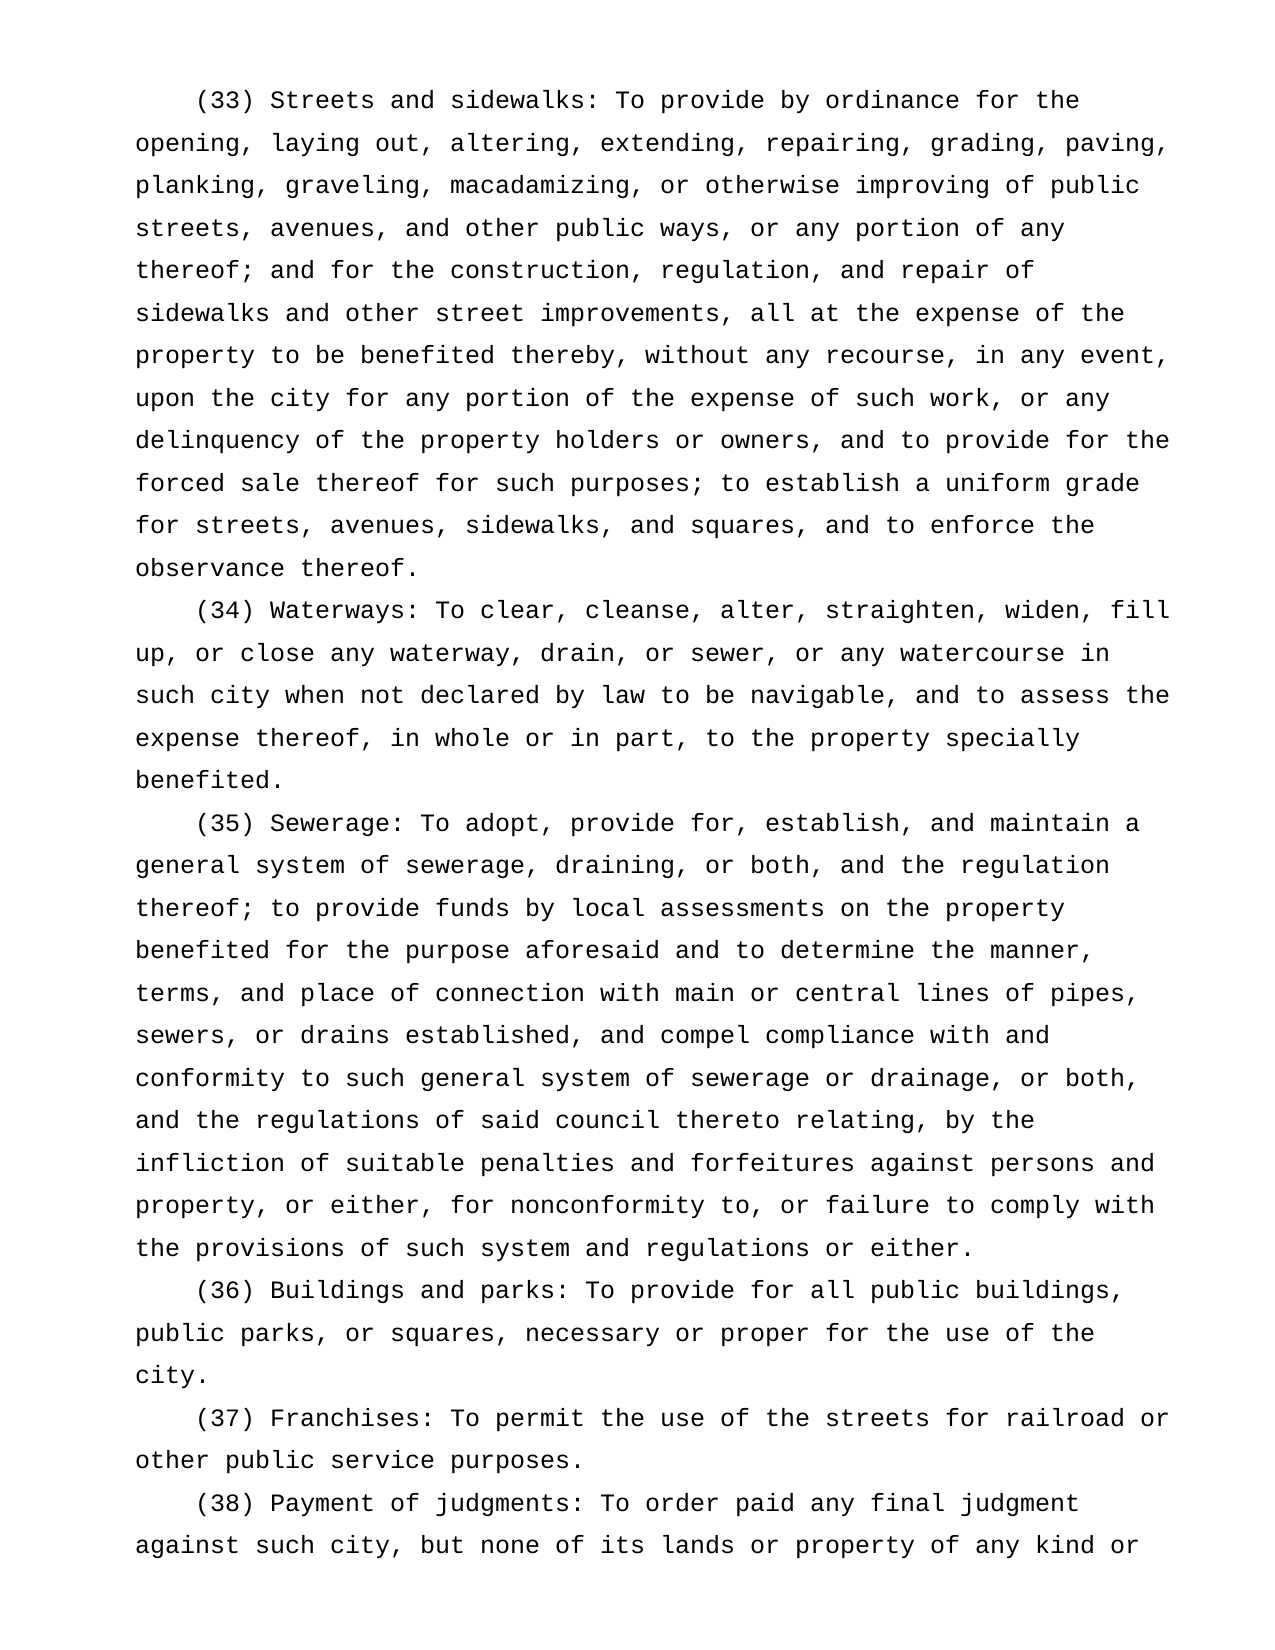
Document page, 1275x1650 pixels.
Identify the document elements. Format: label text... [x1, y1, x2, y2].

text (35) Sewerage: To adopt, provide for, establish, and maintain a general system of sewerage, draining, or both, and the regulation thereof; to provide funds by local assessments on the property benefited for the purpose aforesaid and to determine the manner, terms, and place of connection with main or central lines of pipes, sewers, or drains established, and compel compliance with and conformity to such general system of sewerage or drainage, or both, and the regulations of said council thereto relating, by the infliction of suitable penalties and forfeitures against persons and property, or either, for nonconformity to, or failure to comply with the provisions of such system and regulations or either. [135, 797, 1170, 1265]
text (36) Buildings and parks: To provide for all public buildings, public parks, or squares, necessary or proper for the use of the city. [135, 1265, 1170, 1392]
text (34) Waterways: To clear, cleanse, alter, straighten, widen, fill up, or close any waterway, drain, or sewer, or any watercourse in such city when not declared by law to be navigable, and to assess the expense thereof, in whole or in part, to the property specially benefited. [135, 585, 1170, 797]
text (37) Franchises: To permit the use of the streets for railroad or other public service purposes. [135, 1392, 1170, 1477]
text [135, 1477, 1170, 1562]
text (33) Streets and sidewalks: To provide by ordinance for the opening, laying out, altering, extending, repairing, grading, paving, planking, graveling, macadamizing, or otherwise improving of public streets, avenues, and other public ways, or any portion of any thereof; and for the construction, regulation, and repair of sidewalks and other street improvements, all at the expense of the property to be benefited thereby, without any recourse, in any event, upon the city for any portion of the expense of such work, or any delinquency of the property holders or owners, and to provide for the forced sale thereof for such purposes; to establish a uniform grade for streets, avenues, sidewalks, and squares, and to enforce the observance thereof. [135, 75, 1170, 585]
